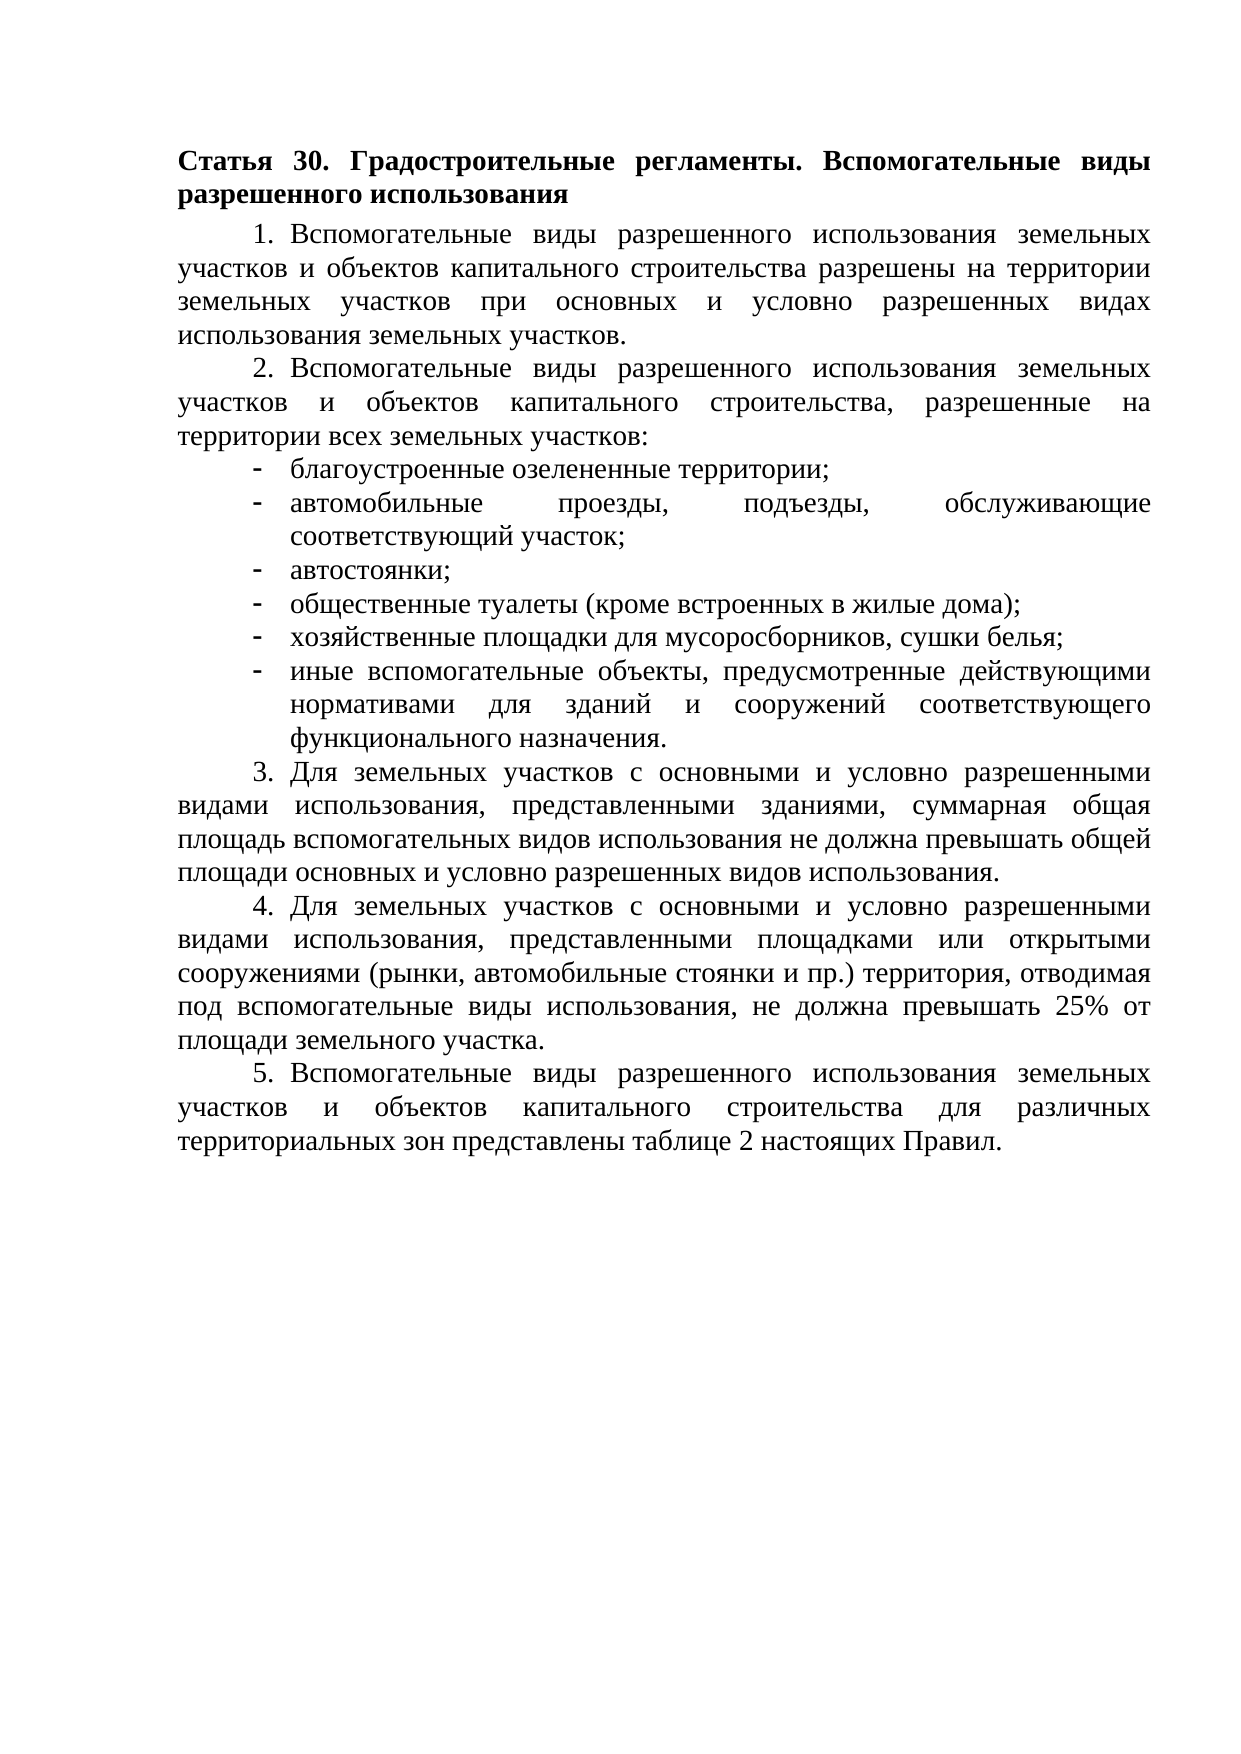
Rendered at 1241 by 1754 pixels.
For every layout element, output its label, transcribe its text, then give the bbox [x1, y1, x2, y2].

list хозяйственные площадки для мусоросборников, сушки белья; [252, 619, 1152, 653]
list Вспомогательные виды разрешенного использования земельных участков и объектов капитального строительства для различных территориальных зон представлены таблице 2 настоящих Правил. [177, 1056, 1152, 1156]
list Вспомогательные виды разрешенного использования земельных участков и объектов капитального строительства, разрешенные на территории всех земельных участков: [177, 351, 1152, 451]
list иные вспомогательные объекты, предусмотренные действующими нормативами для зданий и сооружений соответствующего функционального назначения. [252, 653, 1152, 754]
list Для земельных участков с основными и условно разрешенными видами использования, представленными зданиями, суммарная общая площадь вспомогательных видов использования не должна превышать общей площади основных и условно разрешенных видов использования. [177, 754, 1152, 888]
list Вспомогательные виды разрешенного использования земельных участков и объектов капитального строительства разрешены на территории земельных участков при основных и условно разрешенных видах использования земельных участков. [177, 216, 1152, 351]
list благоустроенные озелененные территории; [252, 451, 1152, 485]
subtitle Статья 30. Градостроительные регламенты. Вспомогательные виды разрешенного использования [177, 143, 1152, 210]
list автомобильные проезды, подъезды, обслуживающие соответствующий участок; [252, 485, 1152, 552]
list Для земельных участков с основными и условно разрешенными видами использования, представленными площадками или открытыми сооружениями (рынки, автомобильные стоянки и пр.) территория, отводимая под вспомогательные виды использования, не должна превышать 25% от площади земельного участка. [177, 888, 1152, 1056]
list общественные туалеты (кроме встроенных в жилые дома); [252, 586, 1152, 619]
list автостоянки; [252, 552, 1152, 586]
